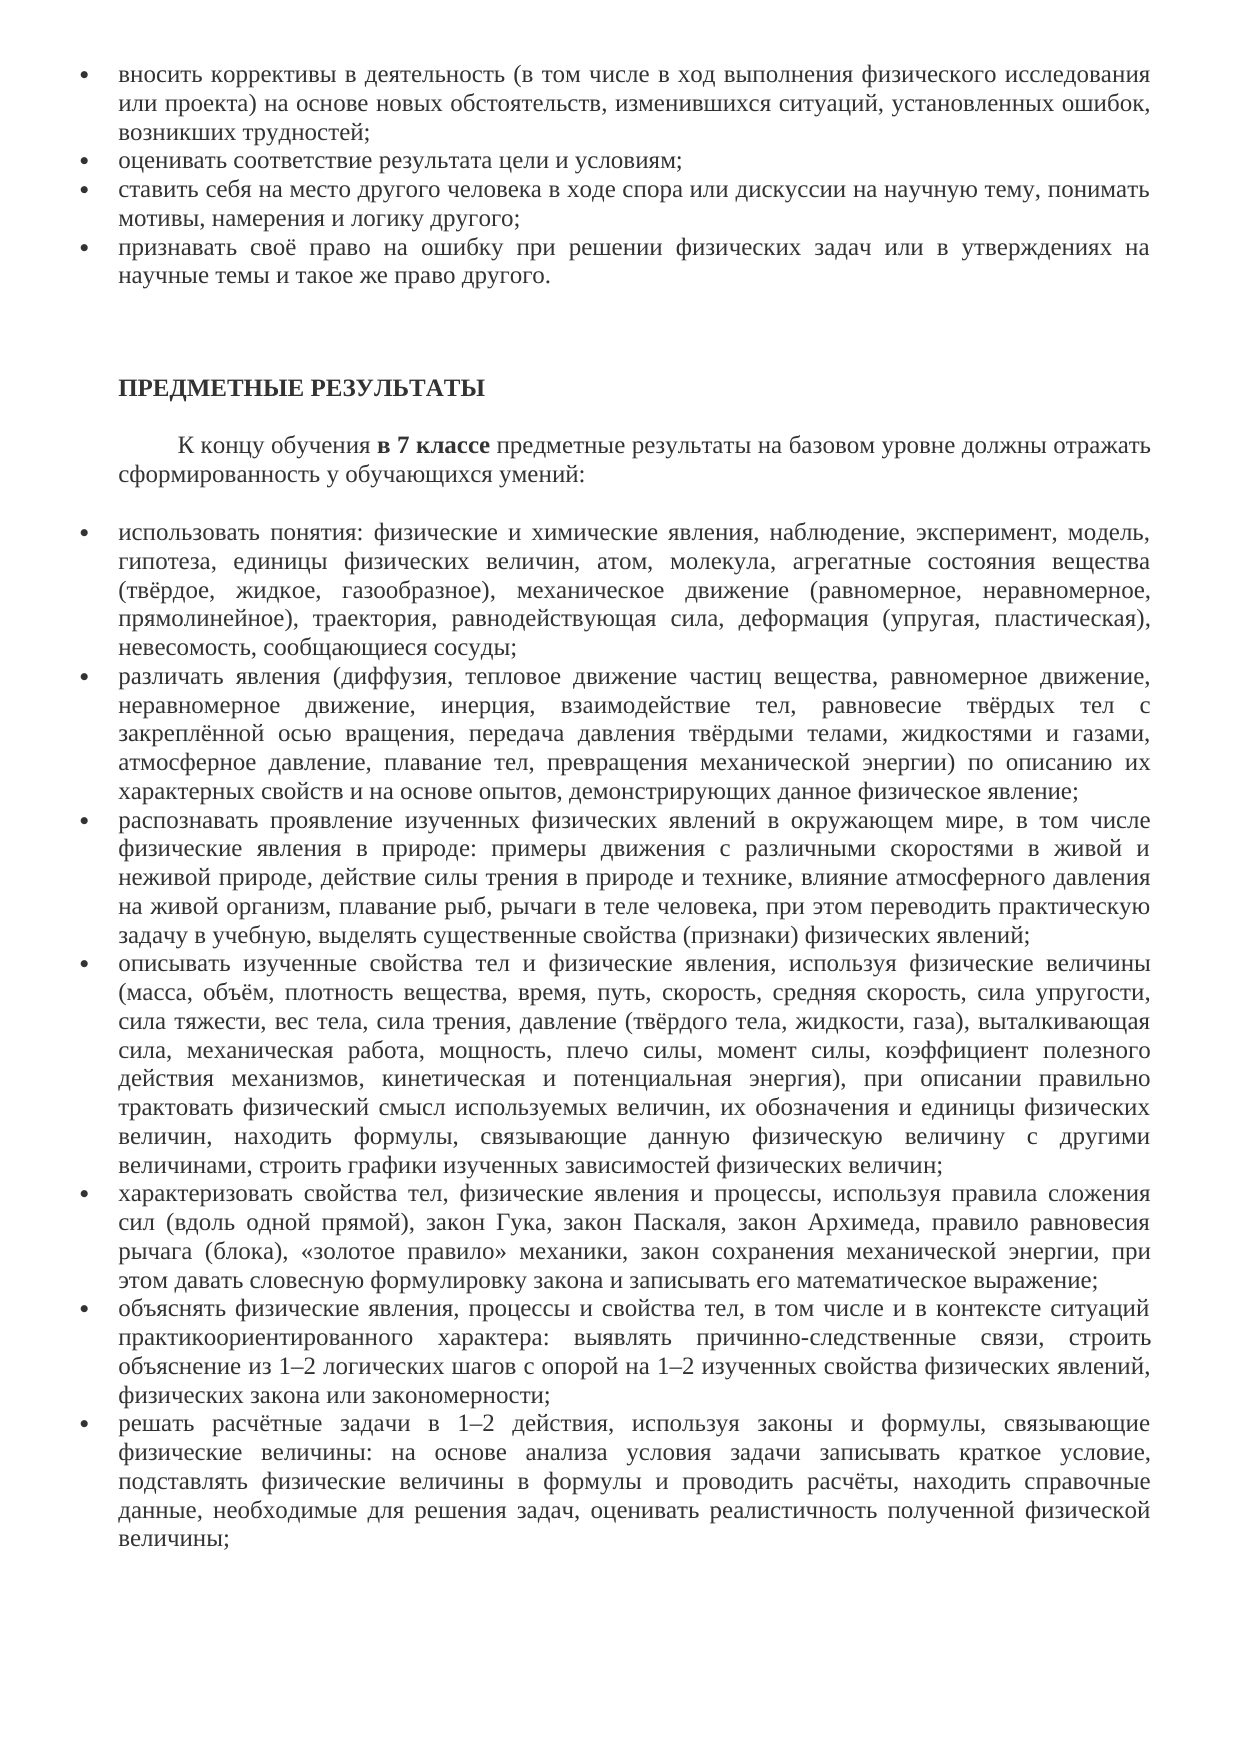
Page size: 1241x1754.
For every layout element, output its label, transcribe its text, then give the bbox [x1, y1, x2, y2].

list описывать изученные свойства тел и физические явления, используя физические величины (масса, объём, плотность вещества, время, путь, скорость, средняя скорость, сила упругости, сила тяжести, вес тела, сила трения, давление (твёрдого тела, жидкости, газа), выталкивающая сила, механическая работа, мощность, плечо силы, момент силы, коэффициент полезного действия механизмов, кинетическая и потенциальная энергия), при описании правильно трактовать физический смысл используемых величин, их обозначения и единицы физических величин, находить формулы, связывающие данную физическую величину с другими величинами, строить графики изученных зависимостей физических величин; [81, 948, 1152, 1178]
list признавать своё право на ошибку при решении физических задач или в утверждениях на научные темы и такое же право другого. [81, 232, 1152, 289]
list различать явления (диффузия, тепловое движение частиц вещества, равномерное движение, неравномерное движение, инерция, взаимодействие тел, равновесие твёрдых тел с закреплённой осью вращения, передача давления твёрдыми телами, жидкостями и газами, атмосферное давление, плавание тел, превращения механической энергии) по описанию их характерных свойств и на основе опытов, демонстрирующих данное физическое явление; [81, 661, 1152, 805]
list распознавать проявление изученных физических явлений в окружающем мире, в том числе физические явления в природе: примеры движения с различными скоростями в живой и неживой природе, действие силы трения в природе и технике, влияние атмосферного давления на живой организм, плавание рыб, рычаги в теле человека, при этом переводить практическую задачу в учебную, выделять существенные свойства (признаки) физических явлений; [81, 805, 1152, 948]
list характеризовать свойства тел, физические явления и процессы, используя правила сложения сил (вдоль одной прямой), закон Гука, закон Паскаля, закон Архимеда, правило равновесия рычага (блока), «золотое правило» механики, закон сохранения механической энергии, при этом давать словесную формулировку закона и записывать его математическое выражение; [81, 1178, 1152, 1293]
text К концу обучения в 7 классе предметные результаты на базовом уровне должны отражать сформированность у обучающихся умений: [118, 431, 1152, 488]
list вносить коррективы в деятельность (в том числе в ход выполнения физического исследования или проекта) на основе новых обстоятельств, изменившихся ситуаций, установленных ошибок, возникших трудностей; [81, 59, 1152, 145]
list объяснять физические явления, процессы и свойства тел, в том числе и в контексте ситуаций практикоориентированного характера: выявлять причинно-следственные связи, строить объяснение из 1–2 логических шагов с опорой на 1–2 изученных свойства физических явлений, физических закона или закономерности; [81, 1293, 1152, 1408]
list решать расчётные задачи в 1–2 действия, используя законы и формулы, связывающие физические величины: на основе анализа условия задачи записывать краткое условие, подставлять физические величины в формулы и проводить расчёты, находить справочные данные, необходимые для решения задач, оценивать реалистичность полученной физической величины; [81, 1408, 1152, 1552]
list оценивать соответствие результата цели и условиям; [81, 145, 1152, 174]
text ПРЕДМЕТНЫЕ РЕЗУЛЬТАТЫ [118, 373, 1152, 401]
list ставить себя на место другого человека в ходе спора или дискуссии на научную тему, понимать мотивы, намерения и логику другого; [81, 174, 1152, 232]
list использовать понятия: физические и химические явления, наблюдение, эксперимент, модель, гипотеза, единицы физических величин, атом, молекула, агрегатные состояния вещества (твёрдое, жидкое, газообразное), механическое движение (равномерное, неравномерное, прямолинейное), траектория, равнодействующая сила, деформация (упругая, пластическая), невесомость, сообщающиеся сосуды; [81, 517, 1152, 661]
